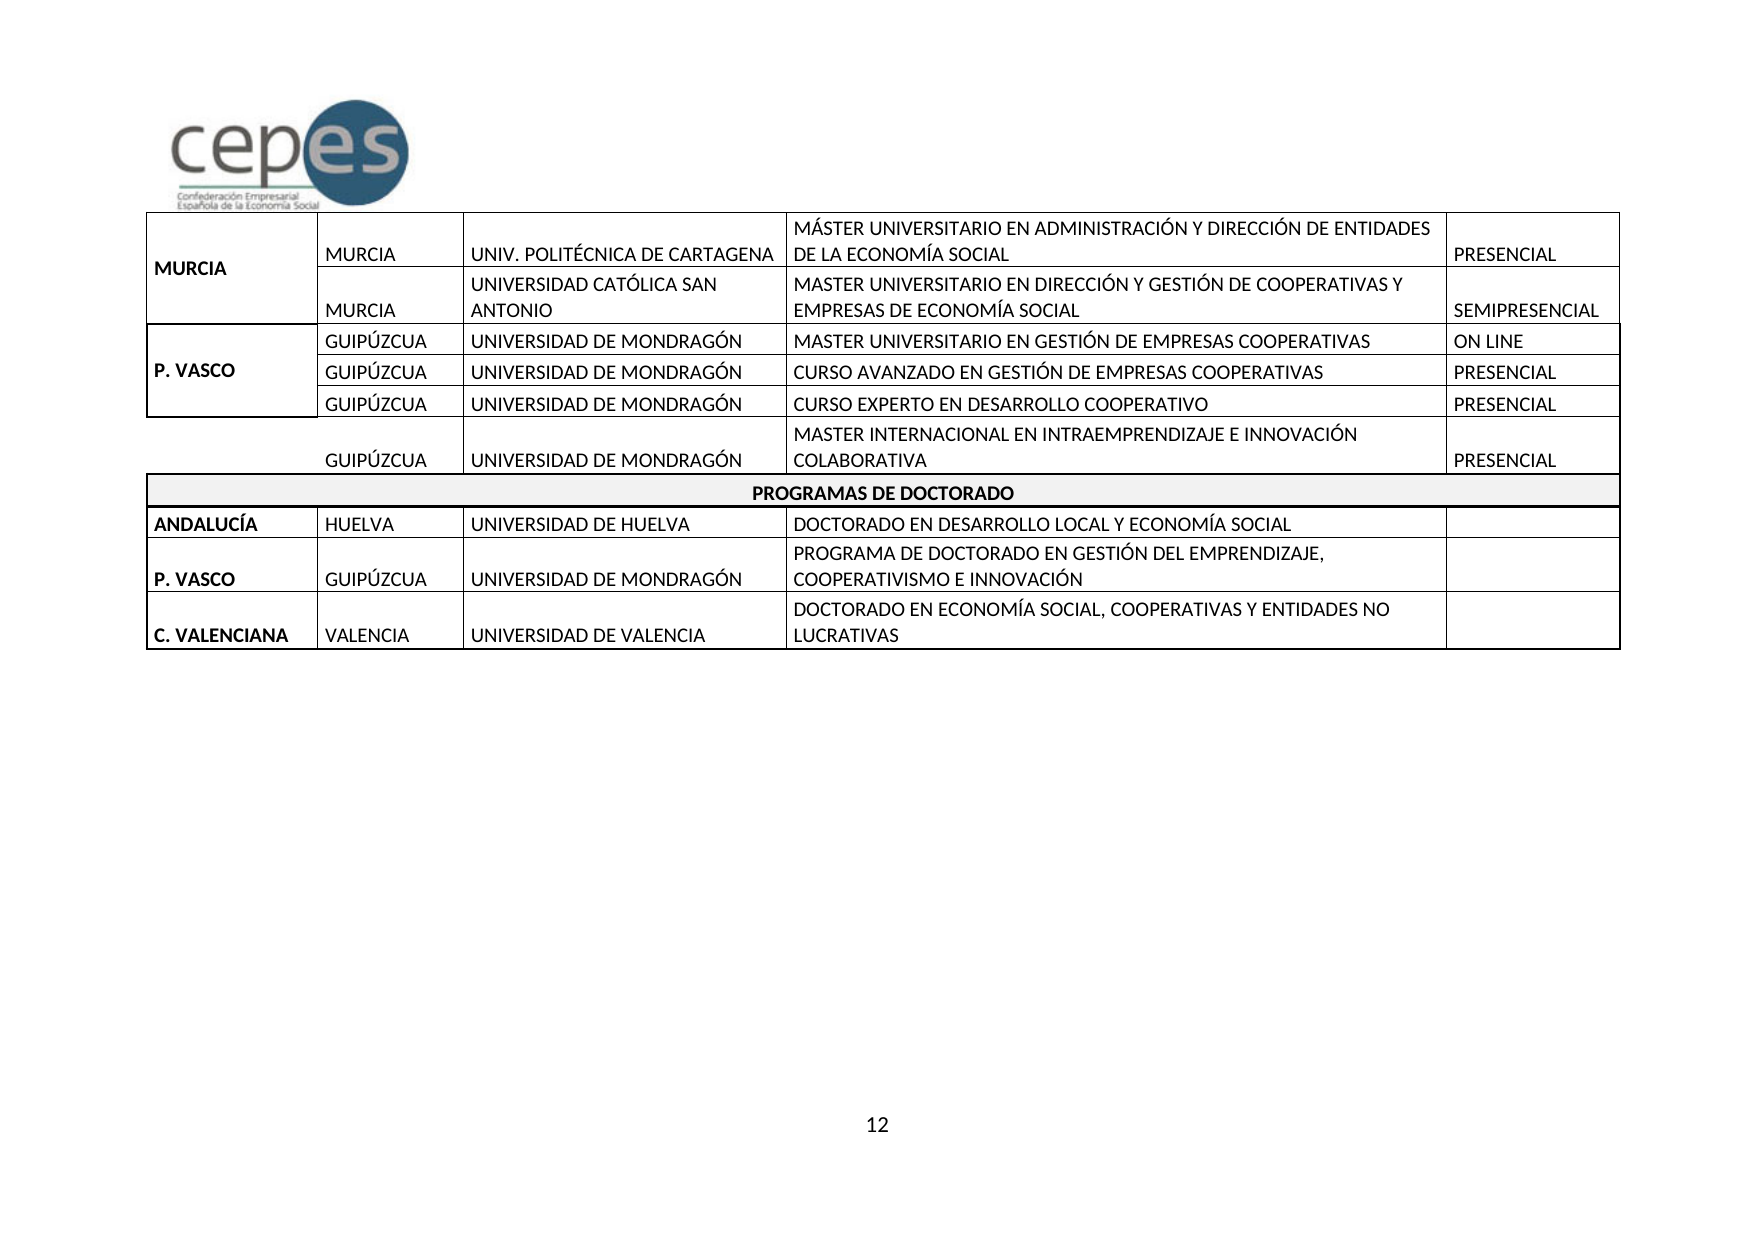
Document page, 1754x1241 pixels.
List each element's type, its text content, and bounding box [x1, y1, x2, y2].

table_cell ON LINE [1447, 324, 1619, 354]
table_cell UNIVERSIDAD DE MONDRAGÓN [464, 355, 786, 385]
table_cell UNIV. POLITÉCNICA DE CARTAGENA [464, 213, 786, 266]
table_cell UNIVERSIDAD CATÓLICA SAN ANTONIO [464, 267, 786, 322]
table_cell ANDALUCÍA [148, 508, 317, 537]
table_cell UNIVERSIDAD DE MONDRAGÓN [464, 386, 786, 416]
table_cell MURCIA [318, 213, 463, 266]
table_cell PROGRAMAS DE DOCTORADO [148, 475, 1619, 505]
table_cell DOCTORADO EN DESARROLLO LOCAL Y ECONOMÍA SOCIAL [787, 508, 1446, 537]
table_cell C. VALENCIANA [148, 592, 317, 647]
table_cell P. VASCO [148, 538, 317, 591]
table_cell PRESENCIAL [1447, 417, 1619, 472]
table_cell UNIVERSIDAD DE MONDRAGÓN [464, 324, 786, 354]
table_cell PRESENCIAL [1447, 386, 1619, 416]
table_cell VALENCIA [318, 592, 463, 647]
table_cell MURCIA [147, 213, 317, 322]
table_cell PRESENCIAL [1447, 355, 1619, 385]
picture [147, 73, 453, 212]
table_cell CURSO EXPERTO EN DESARROLLO COOPERATIVO [787, 386, 1446, 416]
table_cell [1447, 508, 1619, 537]
table_cell GUIPÚZCUA [318, 355, 463, 385]
table_cell CURSO AVANZADO EN GESTIÓN DE EMPRESAS COOPERATIVAS [787, 355, 1446, 385]
table_cell UNIVERSIDAD DE HUELVA [464, 508, 786, 537]
table_cell MASTER INTERNACIONAL EN INTRAEMPRENDIZAJE E INNOVACIÓN COLABORATIVA [787, 417, 1446, 472]
table_cell SEMIPRESENCIAL [1447, 267, 1619, 322]
table_cell PROGRAMA DE DOCTORADO EN GESTIÓN DEL EMPRENDIZAJE, COOPERATIVISMO E INNOVACIÓN [787, 538, 1446, 591]
table_cell P. VASCO [148, 325, 317, 416]
table_cell GUIPÚZCUA [318, 324, 463, 354]
table_cell [1447, 538, 1619, 591]
table_cell GUIPÚZCUA [318, 386, 463, 416]
table_cell UNIVERSIDAD DE MONDRAGÓN [464, 417, 786, 472]
table_cell MURCIA [318, 267, 463, 322]
table_cell MASTER UNIVERSITARIO EN GESTIÓN DE EMPRESAS COOPERATIVAS [787, 324, 1446, 354]
table_cell [1447, 592, 1619, 647]
table_cell MASTER UNIVERSITARIO EN DIRECCIÓN Y GESTIÓN DE COOPERATIVAS Y EMPRESAS DE ECONOMÍA SOCIAL [787, 267, 1446, 322]
table_cell UNIVERSIDAD DE VALENCIA [464, 592, 786, 647]
table_cell HUELVA [318, 508, 463, 537]
table_cell DOCTORADO EN ECONOMÍA SOCIAL, COOPERATIVAS Y ENTIDADES NO LUCRATIVAS [787, 592, 1446, 647]
table_cell GUIPÚZCUA [318, 417, 463, 472]
table_cell PRESENCIAL [1447, 213, 1619, 266]
table_cell GUIPÚZCUA [318, 538, 463, 591]
table_cell MÁSTER UNIVERSITARIO EN ADMINISTRACIÓN Y DIRECCIÓN DE ENTIDADES DE LA ECONOMÍA SOCIAL [787, 213, 1446, 266]
table_cell UNIVERSIDAD DE MONDRAGÓN [464, 538, 786, 591]
